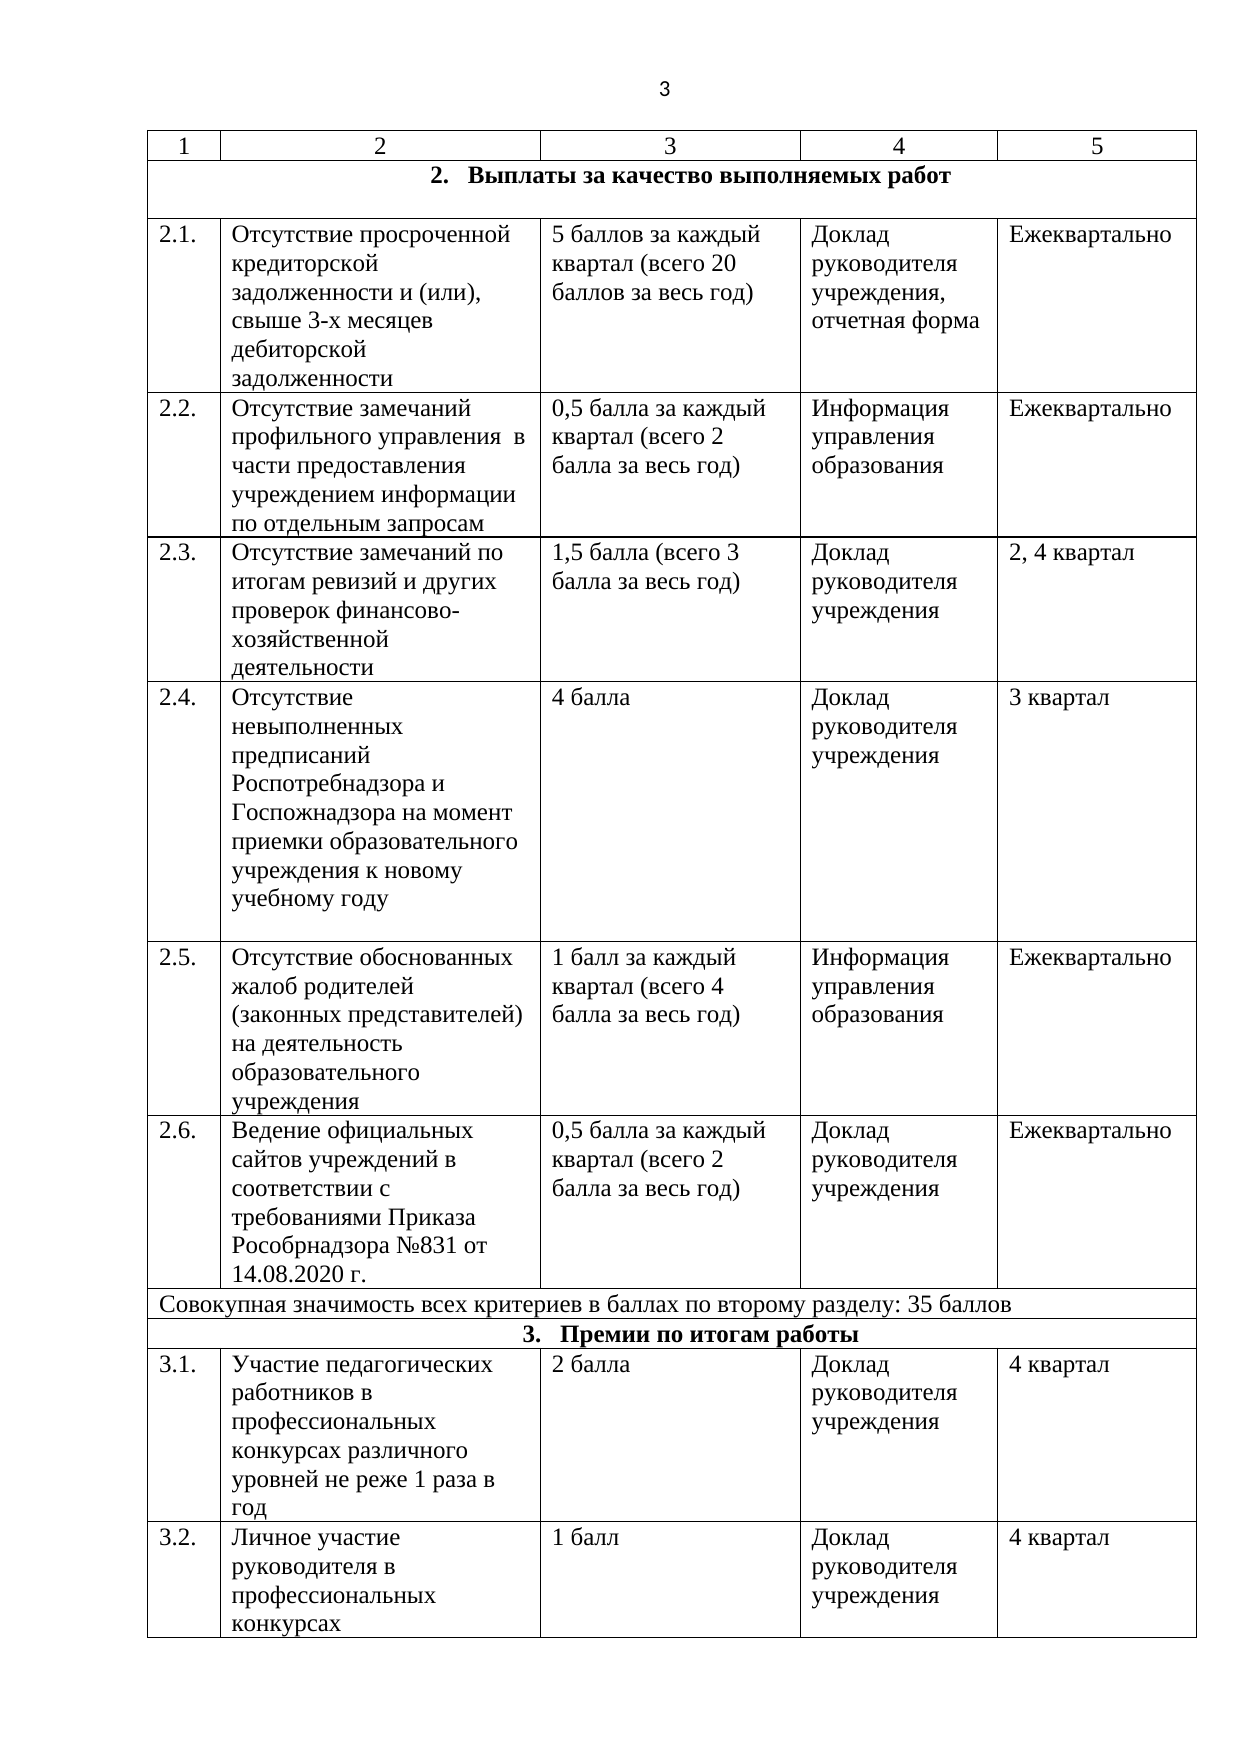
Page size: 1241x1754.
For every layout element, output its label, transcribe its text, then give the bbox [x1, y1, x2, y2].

table_cell 3.1. [148, 1349, 220, 1521]
table_header 2 [221, 131, 540, 159]
table_cell Информация управления образования [801, 393, 997, 536]
table_cell Отсутствие невыполненных предписаний Роспотребнадзора и Госпожнадзора на момент приемки образовательного учреждения к новому учебному году [221, 682, 540, 941]
table_cell Доклад руководителя учреждения, отчетная форма [801, 219, 997, 392]
table_cell 1 балл за каждый квартал (всего 4 балла за весь год) [541, 942, 800, 1114]
table_cell 4 балла [541, 682, 800, 941]
table_cell Отсутствие обоснованных жалоб родителей (законных представителей) на деятельность образовательного учреждения [221, 942, 540, 1114]
table_cell 2.2. [148, 393, 220, 536]
table_cell Отсутствие замечаний профильного управления в части предоставления учреждением информации по отдельным запросам [221, 393, 540, 536]
table_cell 2 балла [541, 1349, 800, 1521]
table_cell Доклад руководителя учреждения [801, 1116, 997, 1288]
table_cell 2.6. [148, 1116, 220, 1288]
table_cell 2.5. [148, 942, 220, 1114]
table_cell 1,5 балла (всего 3 балла за весь год) [541, 538, 800, 681]
table_cell Ежеквартально [998, 393, 1196, 536]
table_cell Доклад руководителя учреждения [801, 1522, 997, 1637]
table_cell 2.3. [148, 538, 220, 681]
table_header 1 [148, 131, 220, 159]
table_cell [221, 1522, 540, 1637]
table_cell Участие педагогических работников в профессиональных конкурсах различного уровней не реже 1 раза в год [221, 1349, 540, 1521]
table_cell 0,5 балла за каждый квартал (всего 2 балла за весь год) [541, 1116, 800, 1288]
table_cell Отсутствие просроченной кредиторской задолженности и (или), свыше 3-х месяцев дебиторской задолженности [221, 219, 540, 392]
table_cell 2.4. [148, 682, 220, 941]
table_cell Выплаты за качество выполняемых работ [148, 161, 1196, 218]
table_cell Доклад руководителя учреждения [801, 538, 997, 681]
table_cell Ежеквартально [998, 219, 1196, 392]
table_cell 2.1. [148, 219, 220, 392]
table_cell 4 квартал [998, 1522, 1196, 1637]
table_cell Доклад руководителя учреждения [801, 1349, 997, 1521]
table_cell Доклад руководителя учреждения [801, 682, 997, 941]
table_cell 1 балл [541, 1522, 800, 1637]
table_cell Ежеквартально [998, 942, 1196, 1114]
table_cell 0,5 балла за каждый квартал (всего 2 балла за весь год) [541, 393, 800, 536]
table_cell Совокупная значимость всех критериев в баллах по второму разделу: 35 баллов [148, 1289, 1196, 1318]
table_header 5 [998, 131, 1196, 159]
table_cell Ведение официальных сайтов учреждений в соответствии с требованиями Приказа Рособрнадзора №831 от 14.08.2020 г. [221, 1116, 540, 1288]
table_cell 4 квартал [998, 1349, 1196, 1521]
table_cell Информация управления образования [801, 942, 997, 1114]
table_cell 3 квартал [998, 682, 1196, 941]
table_header 3 [541, 131, 800, 159]
table_cell 5 баллов за каждый квартал (всего 20 баллов за весь год) [541, 219, 800, 392]
table_cell 3.2. [148, 1522, 220, 1637]
table_cell Отсутствие замечаний по итогам ревизий и других проверок финансово-хозяйственной деятельности [221, 538, 540, 681]
table_header 4 [801, 131, 997, 159]
table_cell 2, 4 квартал [998, 538, 1196, 681]
table_cell Ежеквартально [998, 1116, 1196, 1288]
table_cell Премии по итогам работы [148, 1319, 1196, 1348]
